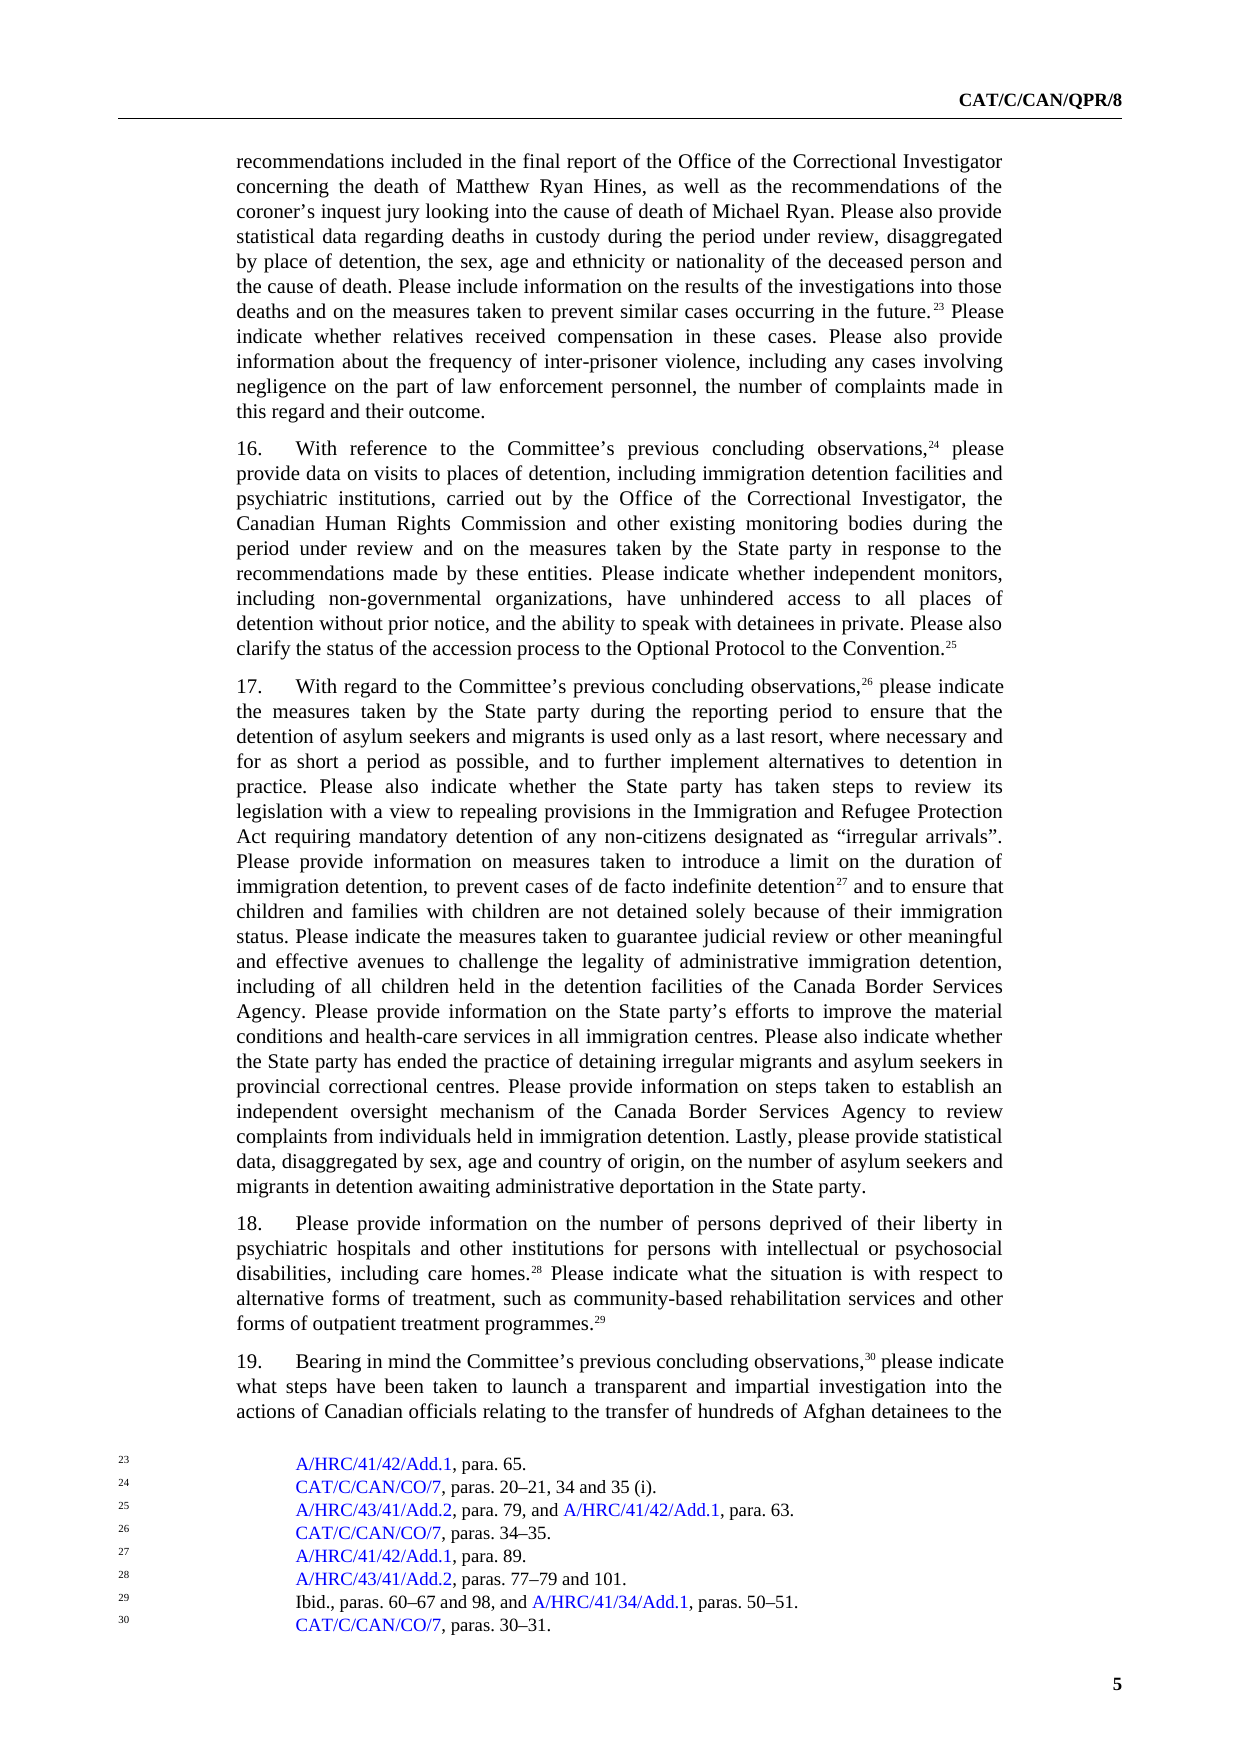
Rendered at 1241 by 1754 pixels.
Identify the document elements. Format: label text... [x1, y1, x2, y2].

text 17. With regard to the Committee’s previous concluding observations, please indicate the measures taken by the State party during the reporting period to ensure that the detention of asylum seekers and migrants is used only as a last resort, where necessary and for as short a period as possible, and to further implement alternatives to detention in practice. Please also indicate whether the State party has taken steps to review its legislation with a view to repealing provisions in the Immigration and Refugee Protection Act requiring mandatory detention of any non-citizens designated as “irregular arrivals”. Please provide information on measures taken to introduce a limit on the duration of immigration detention, to prevent cases of de facto indefinite detention and to ensure that children and families with children are not detained solely because of their immigration status. Please indicate the measures taken to guarantee judicial review or other meaningful and effective avenues to challenge the legality of administrative immigration detention, including of all children held in the detention facilities of the Canada Border Services Agency. Please provide information on the State party’s efforts to improve the material conditions and health-care services in all immigration centres. Please also indicate whether the State party has ended the practice of detaining irregular migrants and asylum seekers in provincial correctional centres. Please provide information on steps taken to establish an independent oversight mechanism of the Canada Border Services Agency to review complaints from individuals held in immigration detention. Lastly, please provide statistical data, disaggregated by sex, age and country of origin, on the number of asylum seekers and migrants in detention awaiting administrative deportation in the State party. [236, 673, 1004, 1198]
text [236, 148, 1004, 423]
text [236, 1348, 1004, 1423]
text 16. With reference to the Committee’s previous concluding observations, please provide data on visits to places of detention, including immigration detention facilities and psychiatric institutions, carried out by the Office of the Correctional Investigator, the Canadian Human Rights Commission and other existing monitoring bodies during the period under review and on the measures taken by the State party in response to the recommendations made by these entities. Please indicate whether independent monitors, including non-governmental organizations, have unhindered access to all places of detention without prior notice, and the ability to speak with detainees in private. Please also clarify the status of the accession process to the Optional Protocol to the Convention. [236, 435, 1004, 660]
text 18. Please provide information on the number of persons deprived of their liberty in psychiatric hospitals and other institutions for persons with intellectual or psychosocial disabilities, including care homes. Please indicate what the situation is with respect to alternative forms of treatment, such as community-based rehabilitation services and other forms of outpatient treatment programmes. [236, 1210, 1004, 1335]
